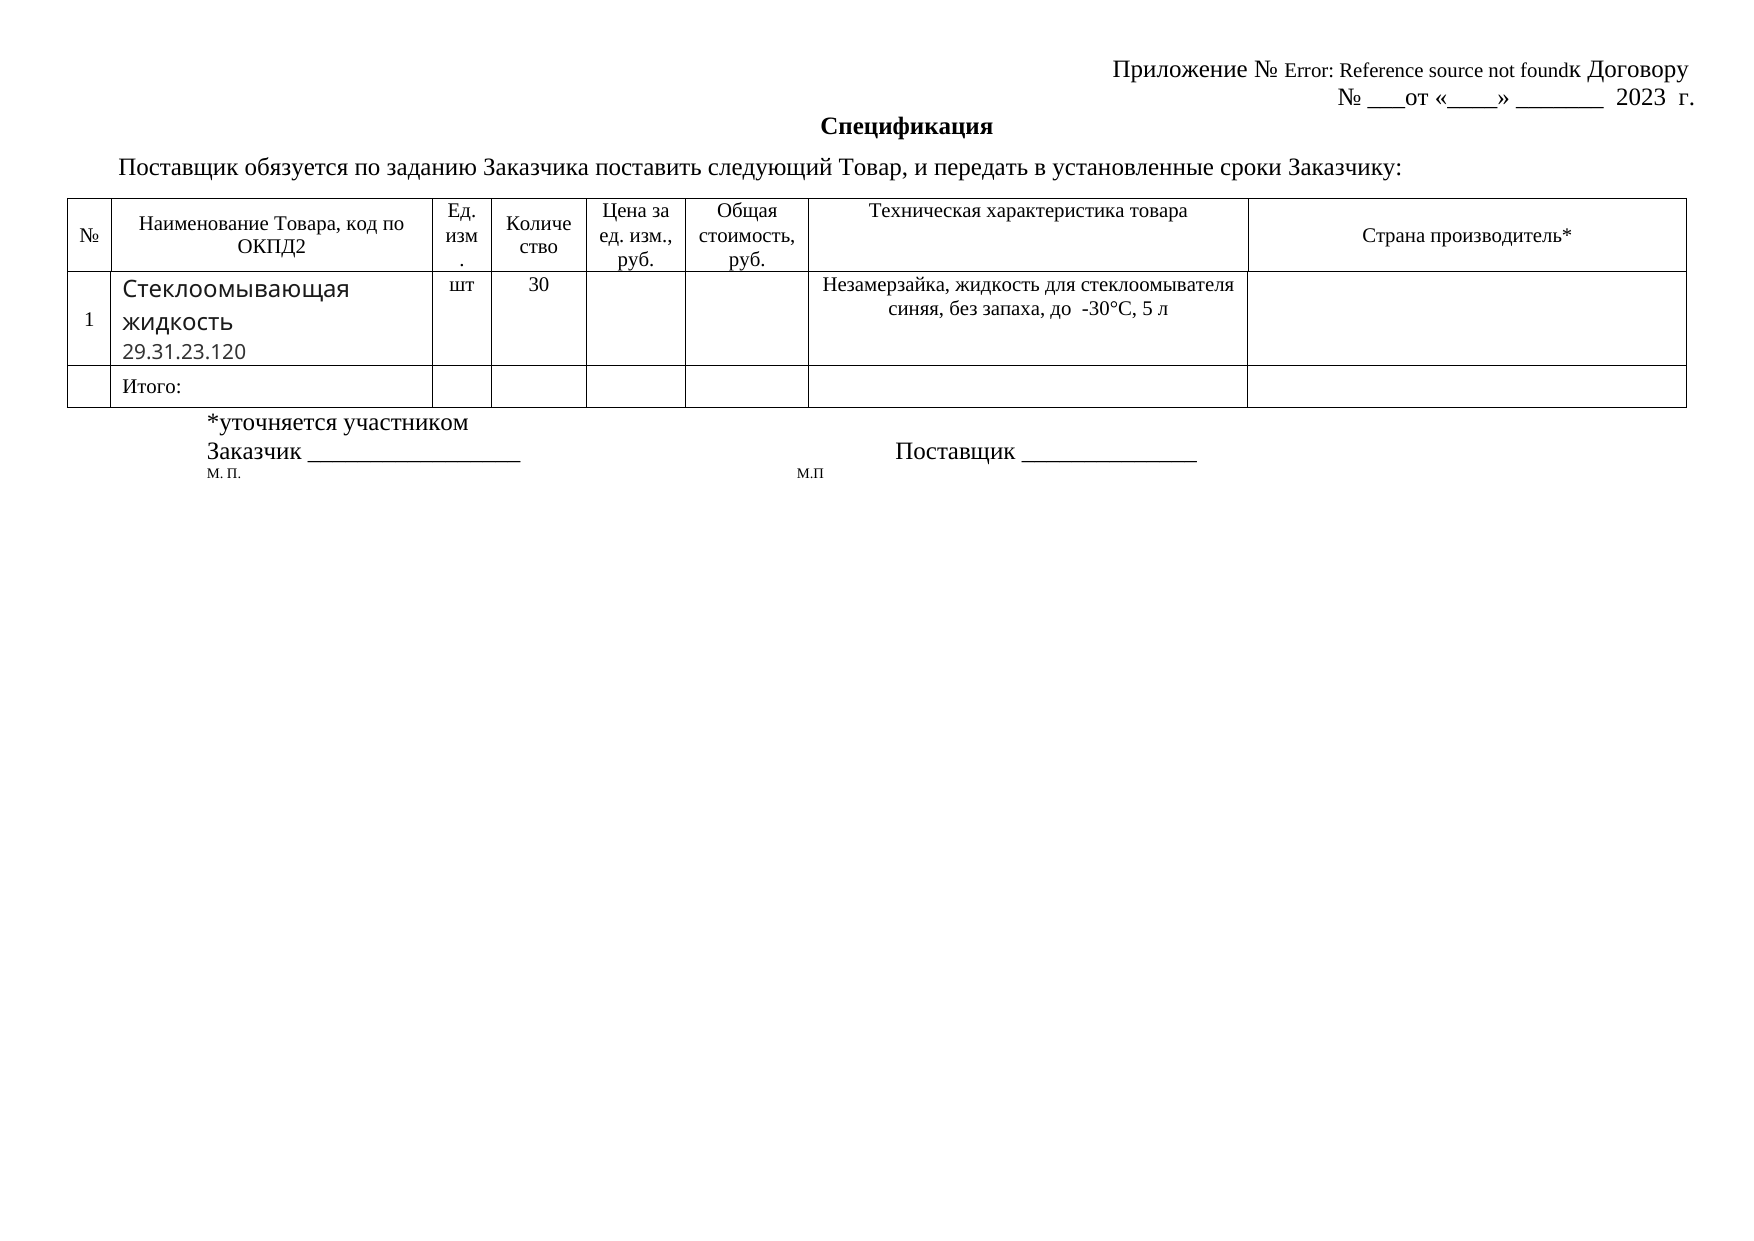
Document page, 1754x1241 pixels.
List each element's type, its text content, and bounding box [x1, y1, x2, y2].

table_cell [1248, 272, 1686, 365]
table_cell [686, 366, 808, 407]
table_cell 30 [492, 272, 586, 365]
table_cell [587, 366, 685, 407]
table_cell [433, 366, 491, 407]
table_header Количество [492, 199, 586, 271]
table_cell [809, 366, 1247, 407]
text Спецификация [59, 111, 1695, 140]
table_cell [68, 366, 110, 407]
table_header Цена за ед. изм., руб. [587, 199, 685, 271]
table_cell 1 [68, 272, 110, 365]
table_header Техническая характеристика товара [809, 199, 1248, 271]
table_cell шт [433, 272, 491, 365]
table_cell [686, 272, 808, 365]
table_header Наименование Товара, код по ОКПД2 [112, 199, 432, 271]
text М. П. М.П [207, 465, 1695, 493]
table_header Общая стоимость, руб. [686, 199, 808, 271]
text Заказчик _________________ Поставщик ______________ [133, 436, 1695, 465]
table_cell [1248, 366, 1686, 407]
table_cell Итого: [111, 366, 432, 407]
text Поставщик обязуется по заданию Заказчика поставить следующий Товар, и передать в установленные сроки Заказчику: [59, 152, 1695, 181]
table_cell [587, 272, 685, 365]
table_cell [492, 366, 586, 407]
table_cell Незамерзайка, жидкость для стеклоомывателя синяя, без запаха, до -30°С, 5 л [809, 272, 1247, 365]
table_header Страна производитель* [1249, 199, 1686, 271]
table_cell Стеклоомывающая жидкость 29.31.23.120 [233, 272, 432, 365]
table_header № [68, 199, 111, 271]
text *уточняется участником [133, 407, 1695, 436]
table_header Ед. изм. [433, 199, 491, 271]
